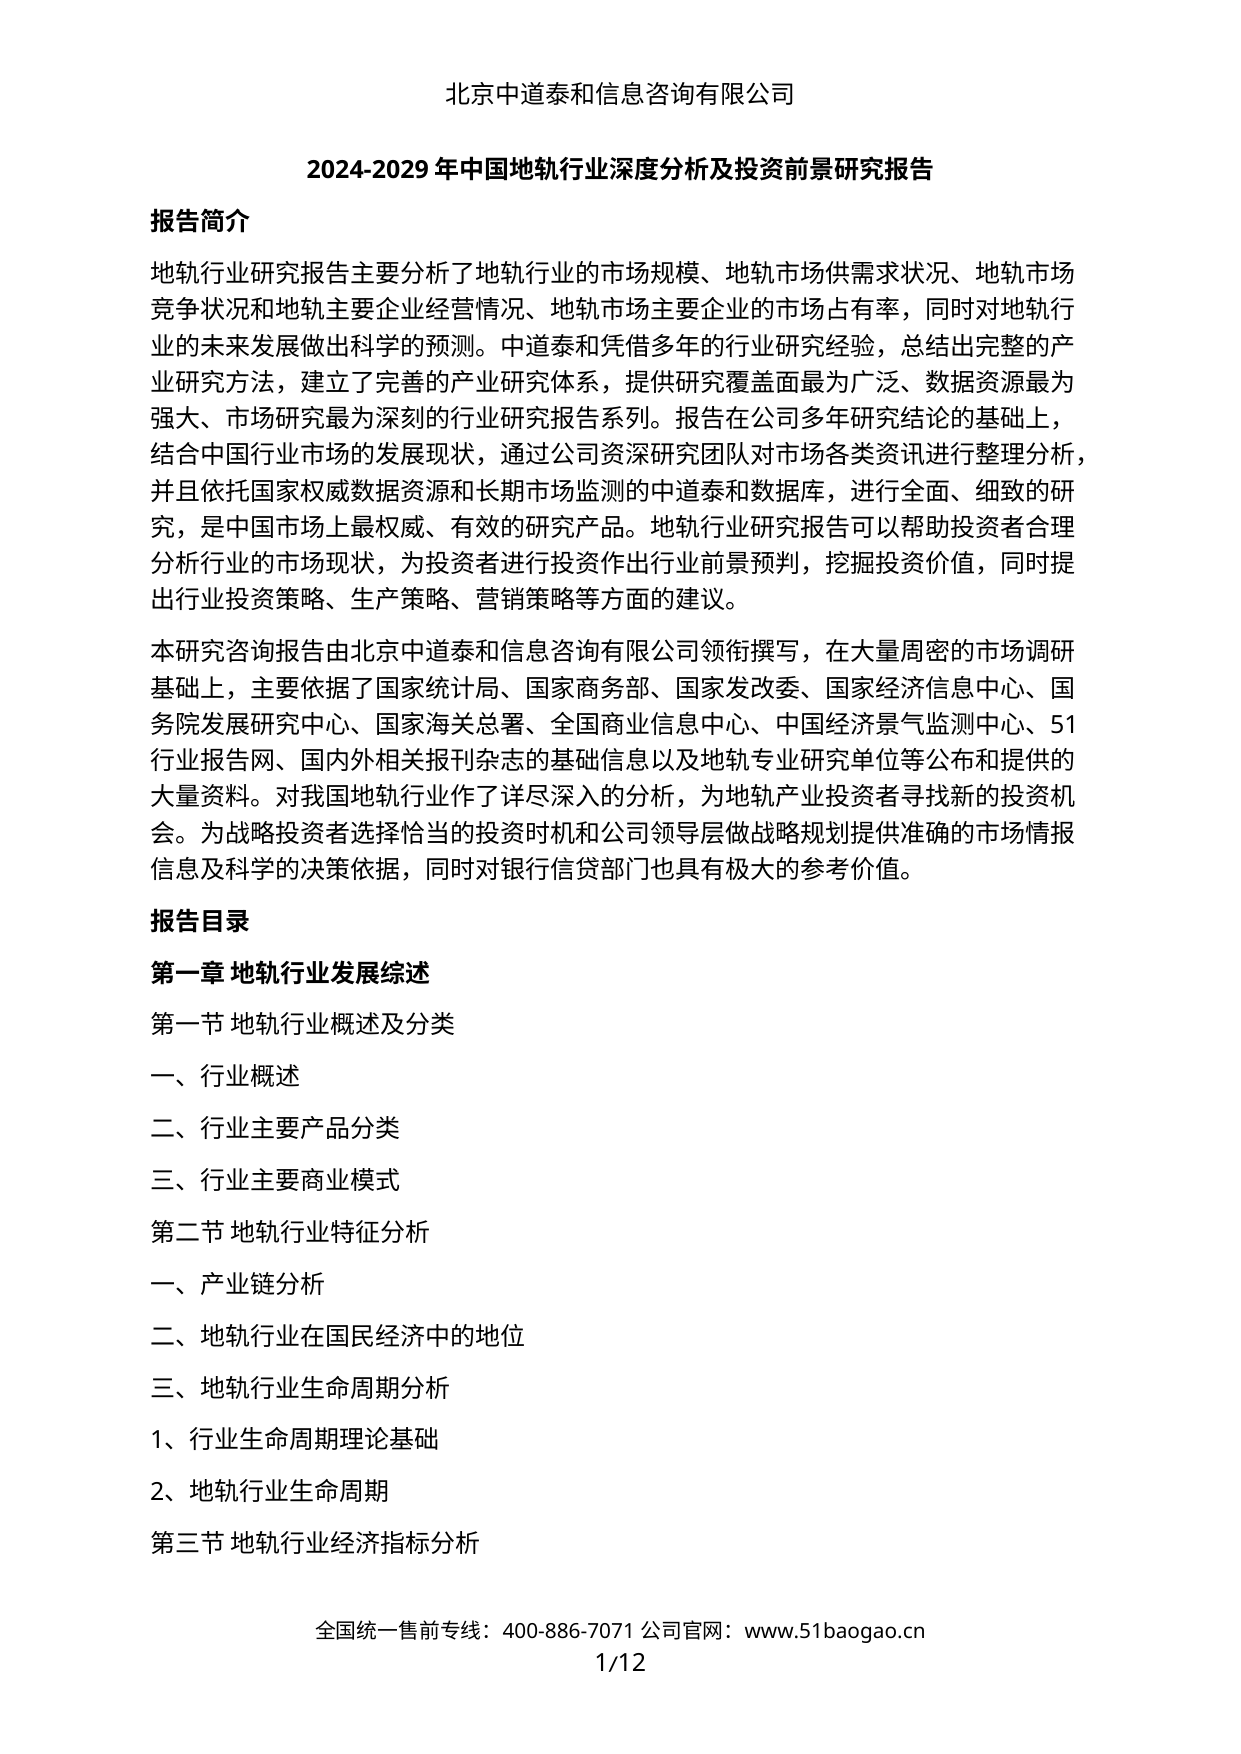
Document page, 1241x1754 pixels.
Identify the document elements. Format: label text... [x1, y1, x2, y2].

text 第一章 地轨行业发展综述 [150, 953, 1090, 989]
text 1、行业生命周期理论基础 [150, 1420, 1090, 1456]
text 三、行业主要商业模式 [150, 1161, 1090, 1197]
text 报告简介 [150, 202, 1090, 238]
text 一、行业概述 [150, 1057, 1090, 1093]
text 三、地轨行业生命周期分析 [150, 1368, 1090, 1404]
text 第三节 地轨行业经济指标分析 [150, 1524, 1090, 1560]
text 第一节 地轨行业概述及分类 [150, 1005, 1090, 1041]
text 地轨行业研究报告主要分析了地轨行业的市场规模、地轨市场供需求状况、地轨市场竞争状况和地轨主要企业经营情况、地轨市场主要企业的市场占有率，同时对地轨行业的未来发展做出科学的预测。中道泰和凭借多年的行业研究经验，总结出完整的产业研究方法，建立了完善的产业研究体系，提供研究覆盖面最为广泛、数据资源最为强大、市场研究最为深刻的行业研究报告系列。报告在公司多年研究结论的基础上，结合中国行业市场的发展现状，通过公司资深研究团队对市场各类资讯进行整理分析，并且依托国家权威数据资源和长期市场监测的中道泰和数据库，进行全面、细致的研究，是中国市场上最权威、有效的研究产品。地轨行业研究报告可以帮助投资者合理分析行业的市场现状，为投资者进行投资作出行业前景预判，挖掘投资价值，同时提出行业投资策略、生产策略、营销策略等方面的建议。 [150, 254, 1090, 616]
text 第二节 地轨行业特征分析 [150, 1212, 1090, 1249]
text 一、产业链分析 [150, 1264, 1090, 1301]
text 二、行业主要产品分类 [150, 1109, 1090, 1145]
text 二、地轨行业在国民经济中的地位 [150, 1316, 1090, 1352]
text 2、地轨行业生命周期 [150, 1472, 1090, 1508]
text 报告目录 [150, 901, 1090, 937]
text 本研究咨询报告由北京中道泰和信息咨询有限公司领衔撰写，在大量周密的市场调研基础上，主要依据了国家统计局、国家商务部、国家发改委、国家经济信息中心、国务院发展研究中心、国家海关总署、全国商业信息中心、中国经济景气监测中心、51行业报告网、国内外相关报刊杂志的基础信息以及地轨专业研究单位等公布和提供的大量资料。对我国地轨行业作了详尽深入的分析，为地轨产业投资者寻找新的投资机会。为战略投资者选择恰当的投资时机和公司领导层做战略规划提供准确的市场情报信息及科学的决策依据，同时对银行信贷部门也具有极大的参考价值。 [150, 632, 1090, 886]
text 2024-2029年中国地轨行业深度分析及投资前景研究报告 [150, 150, 1090, 186]
